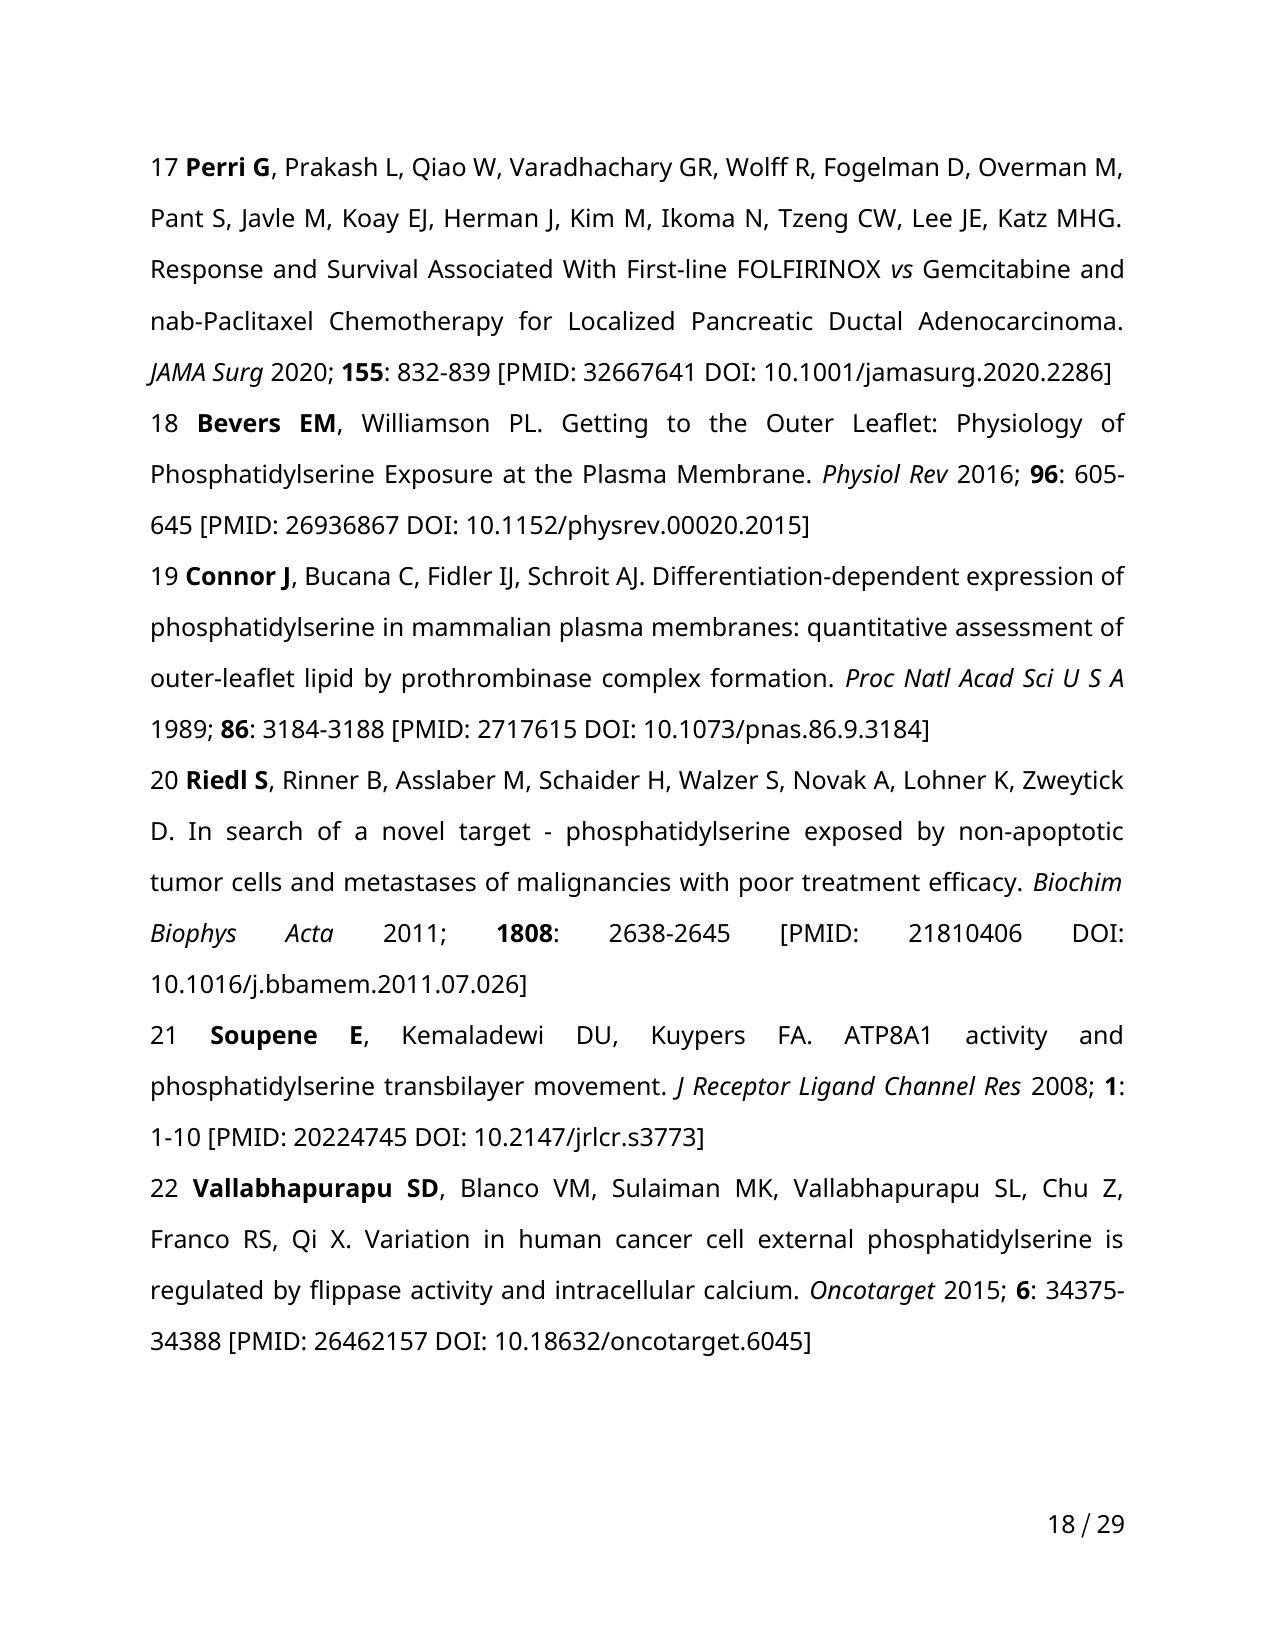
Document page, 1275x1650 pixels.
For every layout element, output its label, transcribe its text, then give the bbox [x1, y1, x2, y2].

text 19 Connor J, Bucana C, Fidler IJ, Schroit AJ. Differentiation-dependent expression of phosphatidylserine in mammalian plasma membranes: quantitative assessment of outer-leaflet lipid by prothrombinase complex formation. Proc Natl Acad Sci U S A 1989; 86: 3184-3188 [PMID: 2717615 DOI: 10.1073/pnas.86.9.3184] [150, 558, 1125, 746]
text 21 Soupene E, Kemaladewi DU, Kuypers FA. ATP8A1 activity and phosphatidylserine transbilayer movement. J Receptor Ligand Channel Res 2008; 1: 1-10 [PMID: 20224745 DOI: 10.2147/jrlcr.s3773] [150, 1018, 1125, 1154]
text 18 Bevers EM, Williamson PL. Getting to the Outer Leaflet: Physiology of Phosphatidylserine Exposure at the Plasma Membrane. Physiol Rev 2016; 96: 605-645 [PMID: 26936867 DOI: 10.1152/physrev.00020.2015] [150, 405, 1125, 541]
text 17 Perri G, Prakash L, Qiao W, Varadhachary GR, Wolff R, Fogelman D, Overman M, Pant S, Javle M, Koay EJ, Herman J, Kim M, Ikoma N, Tzeng CW, Lee JE, Katz MHG. Response and Survival Associated With First-line FOLFIRINOX vs Gemcitabine and nab-Paclitaxel Chemotherapy for Localized Pancreatic Ductal Adenocarcinoma. JAMA Surg 2020; 155: 832-839 [PMID: 32667641 DOI: 10.1001/jamasurg.2020.2286] [150, 150, 1125, 388]
text 22 Vallabhapurapu SD, Blanco VM, Sulaiman MK, Vallabhapurapu SL, Chu Z, Franco RS, Qi X. Variation in human cancer cell external phosphatidylserine is regulated by flippase activity and intracellular calcium. Oncotarget 2015; 6: 34375-34388 [PMID: 26462157 DOI: 10.18632/oncotarget.6045] [150, 1171, 1125, 1358]
text 20 Riedl S, Rinner B, Asslaber M, Schaider H, Walzer S, Novak A, Lohner K, Zweytick D. In search of a novel target - phosphatidylserine exposed by non-apoptotic tumor cells and metastases of malignancies with poor treatment efficacy. Biochim Biophys Acta 2011; 1808: 2638-2645 [PMID: 21810406 DOI: 10.1016/j.bbamem.2011.07.026] [150, 762, 1125, 1001]
